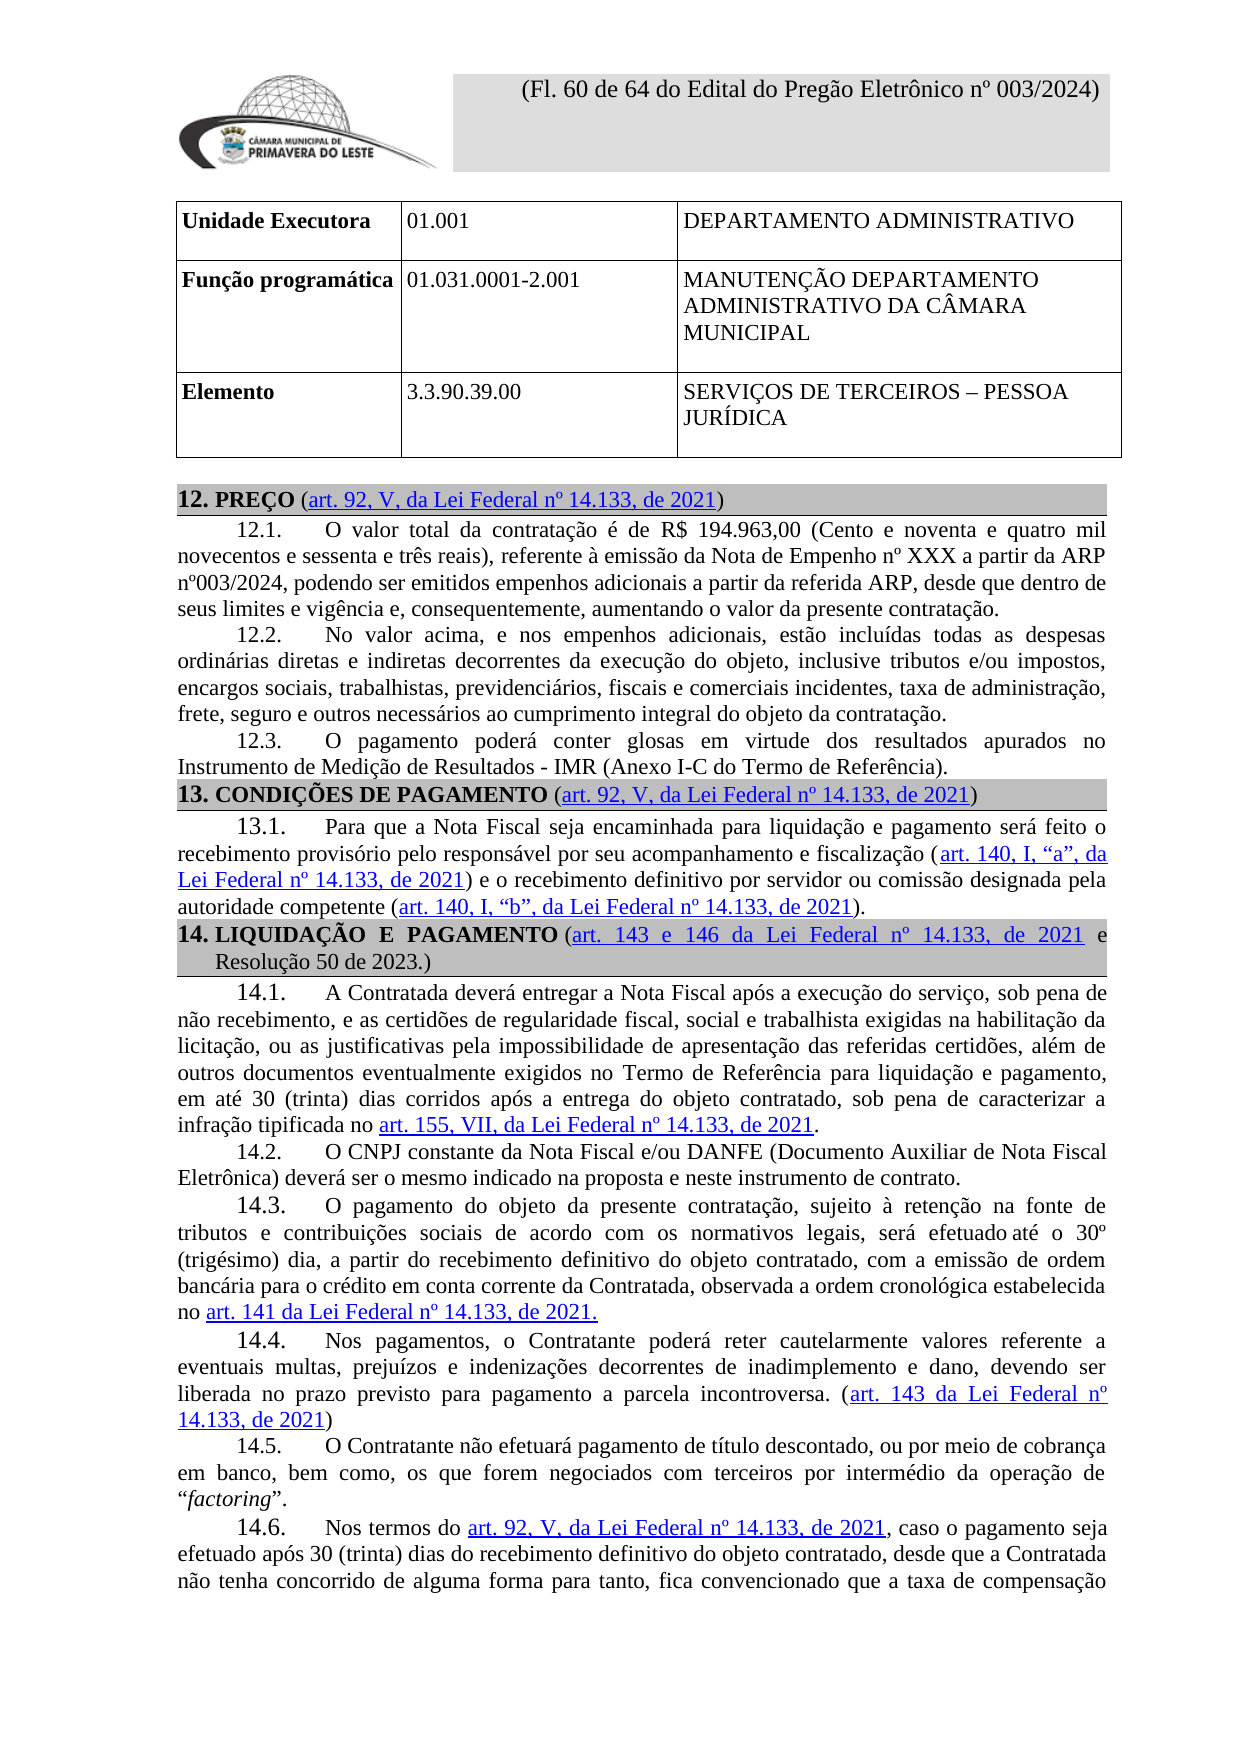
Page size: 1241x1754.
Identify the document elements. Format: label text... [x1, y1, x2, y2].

list No valor acima, e nos empenhos adicionais, estão incluídas todas as despesas ordinárias diretas e indiretas decorrentes da execução do objeto, inclusive tributos e/ou impostos, encargos sociais, trabalhistas, previdenciários, fiscais e comerciais incidentes, taxa de administração, frete, seguro e outros necessários ao cumprimento integral do objeto da contratação. [177, 621, 1107, 727]
table_cell Unidade Executora [177, 202, 401, 260]
table_cell 01.001 [402, 202, 677, 260]
list O pagamento poderá conter glosas em virtude dos resultados apurados no Instrumento de Medição de Resultados - IMR (Anexo I-C do Termo de Referência). [177, 727, 1107, 779]
table_cell Elemento [177, 373, 401, 457]
list PREÇO (art. 92, V, da Lei Federal nº 14.133, de 2021) [177, 484, 1107, 515]
list A Contratada deverá entregar a Nota Fiscal após a execução do serviço, sob pena de não recebimento, e as certidões de regularidade fiscal, social e trabalhista exigidas na habilitação da licitação, ou as justificativas pela impossibilidade de apresentação das referidas certidões, além de outros documentos eventualmente exigidos no Termo de Referência para liquidação e pagamento, em até 30 (trinta) dias corridos após a entrega do objeto contratado, sob pena de caracterizar a infração tipificada no art. 155, VII, da Lei Federal nº 14.133, de 2021. [177, 977, 1107, 1138]
table_cell Função programática [177, 261, 401, 372]
list Para que a Nota Fiscal seja encaminhada para liquidação e pagamento será feito o recebimento provisório pelo responsável por seu acompanhamento e fiscalização (art. 140, I, “a”, da Lei Federal nº 14.133, de 2021) e o recebimento definitivo por servidor ou comissão designada pela autoridade competente (art. 140, I, “b”, da Lei Federal nº 14.133, de 2021). [177, 811, 1107, 919]
table_cell SERVIÇOS DE TERCEIROS – PESSOA JURÍDICA [678, 373, 1121, 457]
list Nos pagamentos, o Contratante poderá reter cautelarmente valores referente a eventuais multas, prejuízos e indenizações decorrentes de inadimplemento e dano, devendo ser liberada no prazo previsto para pagamento a parcela incontroversa. (art. 143 da Lei Federal nº 14.133, de 2021) [177, 1325, 1107, 1432]
list CONDIÇÕES DE PAGAMENTO (art. 92, V, da Lei Federal nº 14.133, de 2021) [177, 779, 1107, 810]
table_cell 3.3.90.39.00 [402, 373, 677, 457]
list O valor total da contratação é de R$ 194.963,00 (Cento e noventa e quatro mil novecentos e sessenta e três reais), referente à emissão da Nota de Empenho nº XXX a partir da ARP nº003/2024, podendo ser emitidos empenhos adicionais a partir da referida ARP, desde que dentro de seus limites e vigência e, consequentemente, aumentando o valor da presente contratação. [177, 516, 1107, 621]
picture [177, 73, 442, 172]
list O CNPJ constante da Nota Fiscal e/ou DANFE (Documento Auxiliar de Nota Fiscal Eletrônica) deverá ser o mesmo indicado na proposta e neste instrumento de contrato. [177, 1138, 1107, 1191]
table_cell 01.031.0001-2.001 [402, 261, 677, 372]
list LIQUIDAÇÃO E PAGAMENTO (art. 143 e 146 da Lei Federal nº 14.133, de 2021 e Resolução 50 de 2023.) [177, 919, 1107, 976]
table_cell DEPARTAMENTO ADMINISTRATIVO [678, 202, 1121, 260]
list O Contratante não efetuará pagamento de título descontado, ou por meio de cobrança em banco, bem como, os que forem negociados com terceiros por intermédio da operação de “factoring”. [177, 1432, 1107, 1512]
list O pagamento do objeto da presente contratação, sujeito à retenção na fonte de tributos e contribuições sociais de acordo com os normativos legais, será efetuado até o 30º (trigésimo) dia, a partir do recebimento definitivo do objeto contratado, com a emissão de ordem bancária para o crédito em conta corrente da Contratada, observada a ordem cronológica estabelecida no art. 141 da Lei Federal nº 14.133, de 2021. [177, 1191, 1107, 1325]
table_cell MANUTENÇÃO DEPARTAMENTO ADMINISTRATIVO DA CÂMARA MUNICIPAL [678, 261, 1121, 372]
